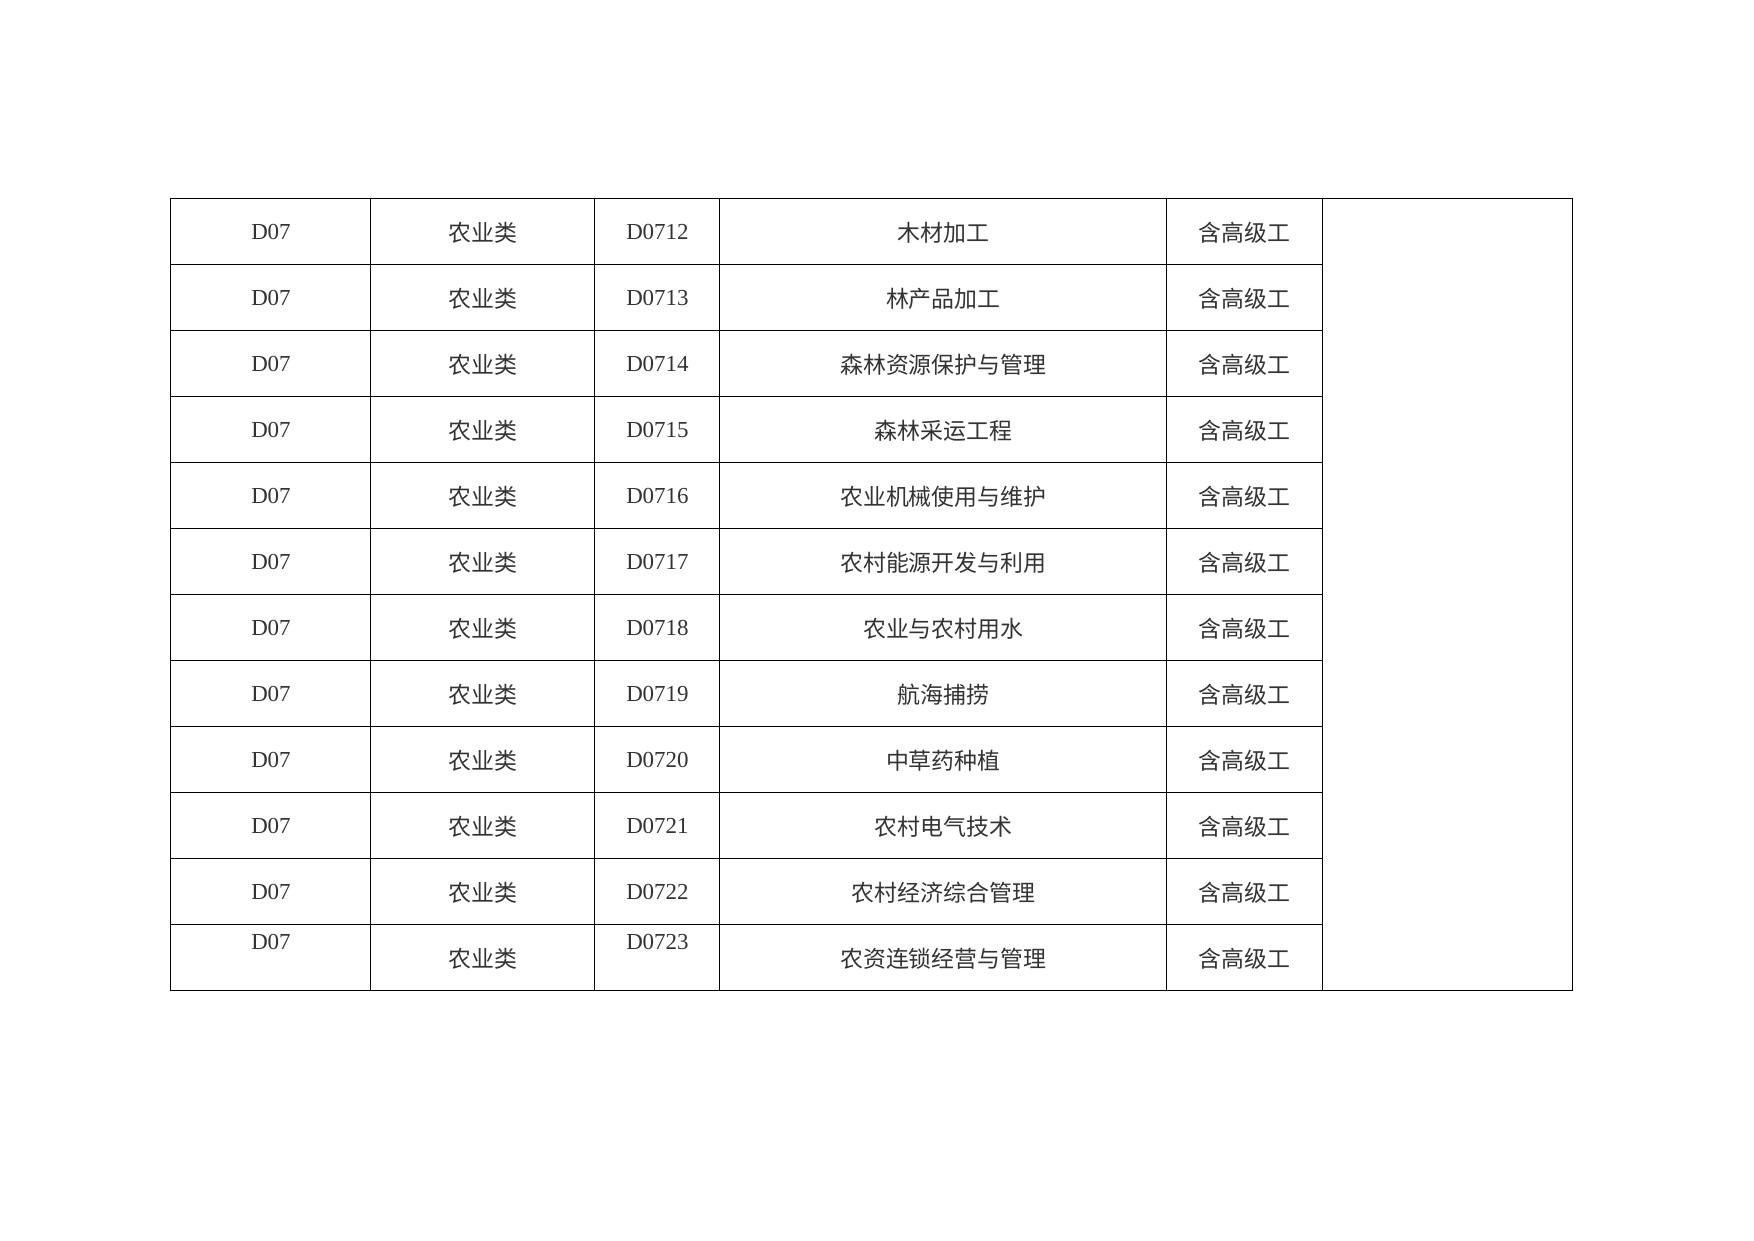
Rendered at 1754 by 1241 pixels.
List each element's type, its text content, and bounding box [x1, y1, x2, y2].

table_cell 林产品加工 [720, 265, 1166, 330]
table_cell 农业类 [371, 793, 594, 858]
table_cell D0713 [595, 265, 719, 330]
table_cell D07 [171, 463, 370, 528]
table_cell D0723 [595, 925, 719, 990]
table_cell 含高级工 [1167, 727, 1322, 792]
table_cell D07 [171, 859, 370, 924]
table_cell 含高级工 [1167, 859, 1322, 924]
table_cell 含高级工 [1167, 661, 1322, 726]
table_cell 森林采运工程 [720, 397, 1166, 462]
table_cell D0717 [595, 529, 719, 594]
table_cell D0721 [595, 793, 719, 858]
table_cell 农村电气技术 [720, 793, 1166, 858]
table_cell 木材加工 [720, 199, 1166, 264]
table_cell 农资连锁经营与管理 [720, 925, 1166, 990]
table_cell 含高级工 [1167, 463, 1322, 528]
table_cell 含高级工 [1167, 199, 1322, 264]
table_cell 农业类 [371, 727, 594, 792]
table_cell D0714 [595, 331, 719, 396]
table_cell 中草药种植 [720, 727, 1166, 792]
table_cell 农业机械使用与维护 [720, 463, 1166, 528]
table_cell 含高级工 [1167, 595, 1322, 660]
table_cell D07 [171, 595, 370, 660]
table_cell D07 [171, 397, 370, 462]
table_cell D07 [171, 265, 370, 330]
table_cell 农业类 [371, 265, 594, 330]
table_cell D0715 [595, 397, 719, 462]
table_cell 农业与农村用水 [720, 595, 1166, 660]
table_cell 农业类 [371, 661, 594, 726]
table_cell 航海捕捞 [720, 661, 1166, 726]
table_cell D0720 [595, 727, 719, 792]
table_cell D0712 [595, 199, 719, 264]
table_cell D0719 [595, 661, 719, 726]
table_cell 含高级工 [1167, 529, 1322, 594]
table_cell —— [1323, 199, 1572, 990]
table_cell 含高级工 [1167, 265, 1322, 330]
table_cell 农业类 [371, 595, 594, 660]
table_cell D0722 [595, 859, 719, 924]
table_cell D07 [171, 199, 370, 264]
table_cell D07 [171, 727, 370, 792]
table_cell D07 [171, 793, 370, 858]
table_cell 农村能源开发与利用 [720, 529, 1166, 594]
table_cell 农业类 [371, 331, 594, 396]
table_cell D07 [171, 331, 370, 396]
table_cell D0716 [595, 463, 719, 528]
table_cell 农业类 [371, 859, 594, 924]
table_cell 农业类 [371, 925, 594, 990]
table_cell 农业类 [371, 463, 594, 528]
table_cell 含高级工 [1167, 397, 1322, 462]
table_cell D07 [171, 529, 370, 594]
table_cell D0718 [595, 595, 719, 660]
table_cell 农业类 [371, 529, 594, 594]
table_cell D07 [171, 661, 370, 726]
table_cell 森林资源保护与管理 [720, 331, 1166, 396]
table_cell 农业类 [371, 397, 594, 462]
table_cell 含高级工 [1167, 331, 1322, 396]
table_cell 含高级工 [1167, 925, 1322, 990]
table_cell 农业类 [371, 199, 594, 264]
table_cell D07 [171, 925, 370, 990]
table_cell 含高级工 [1167, 793, 1322, 858]
table_cell 农村经济综合管理 [720, 859, 1166, 924]
